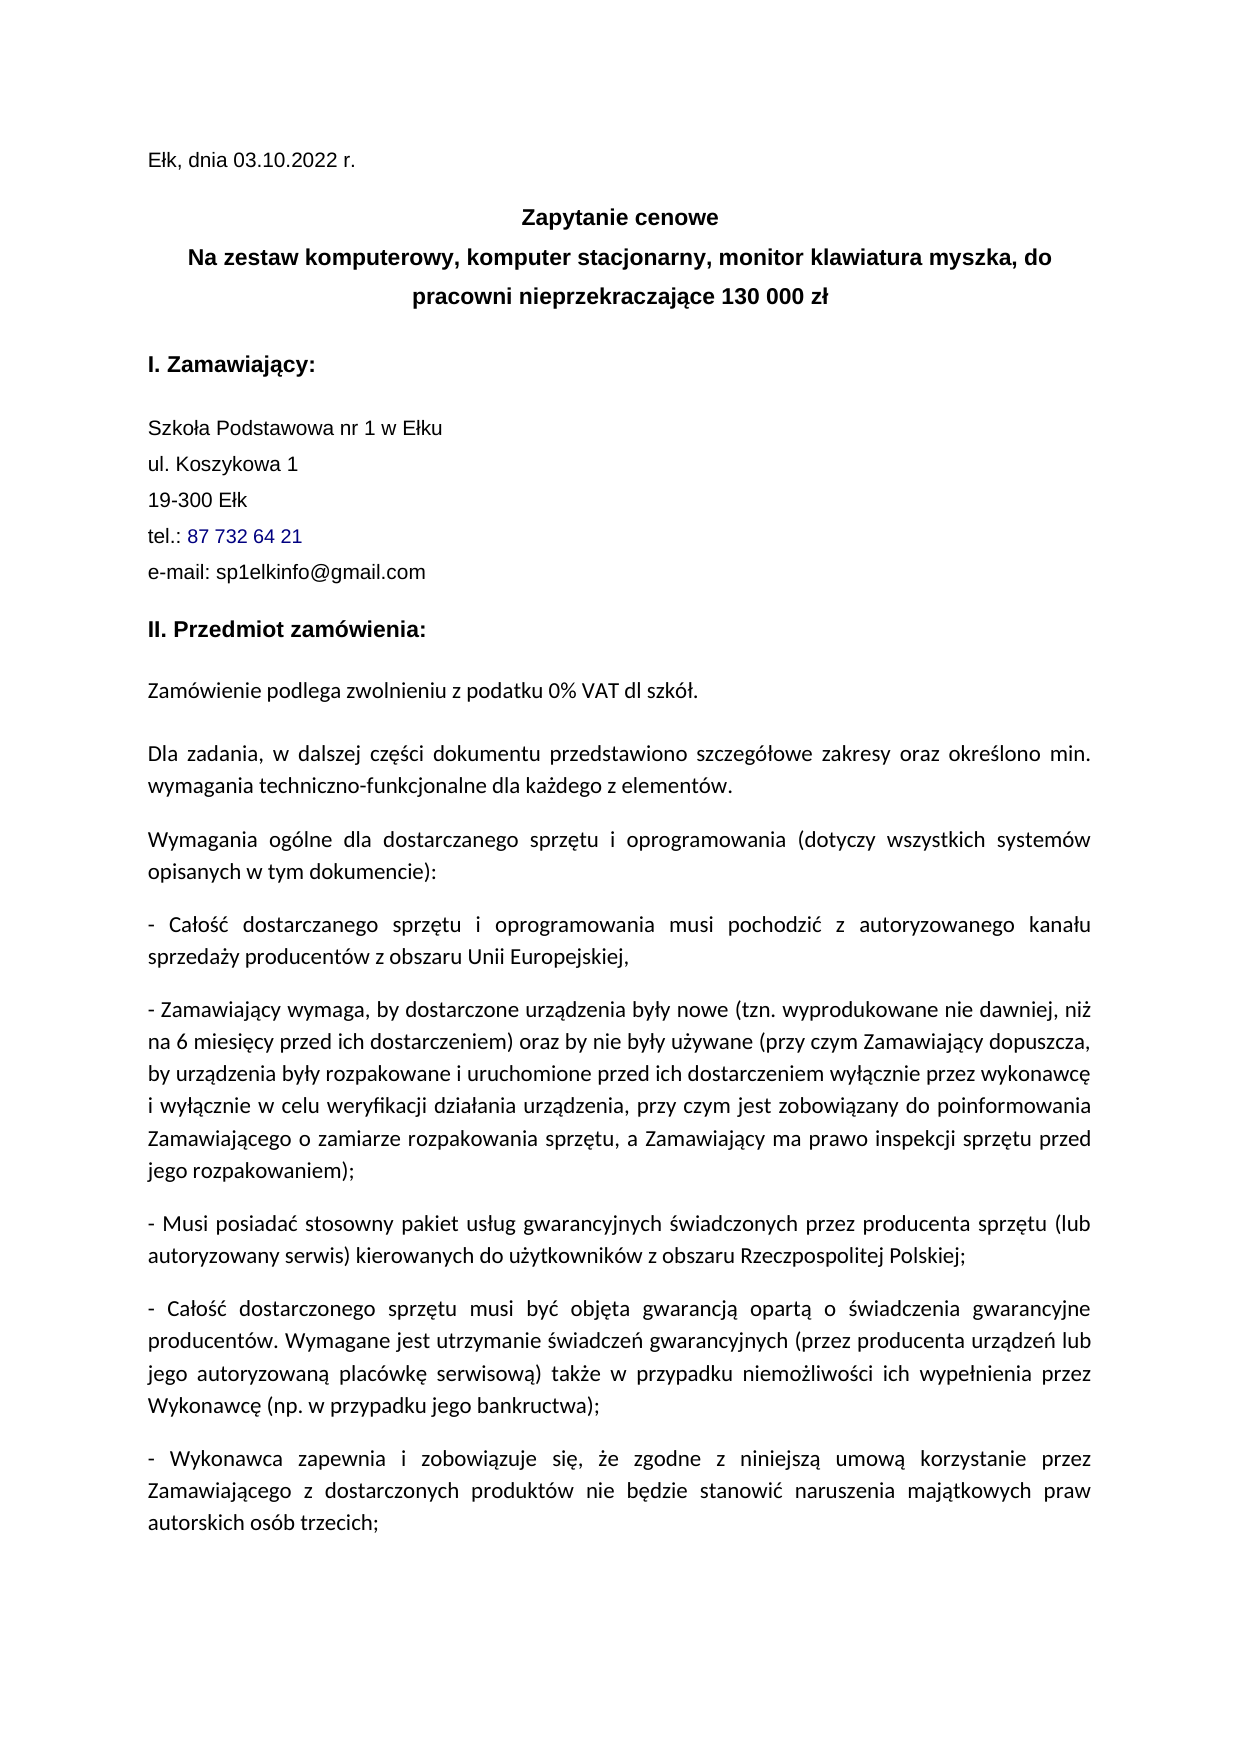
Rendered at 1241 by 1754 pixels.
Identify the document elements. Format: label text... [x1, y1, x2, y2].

text Dla zadania, w dalszej części dokumentu przedstawiono szczegółowe zakresy oraz określono min. wymagania techniczno-funkcjonalne dla każdego z elementów. [148, 739, 1093, 800]
text 19-300 Ełk [148, 488, 1093, 512]
text Zapytanie cenowe [148, 204, 1093, 231]
text I. Zamawiający: [148, 351, 1093, 378]
text - Całość dostarczonego sprzętu musi być objęta gwarancją opartą o świadczenia gwarancyjne producentów. Wymagane jest utrzymanie świadczeń gwarancyjnych (przez producenta urządzeń lub jego autoryzowaną placówkę serwisową) także w przypadku niemożliwości ich wypełnienia przez Wykonawcę (np. w przypadku jego bankructwa); [148, 1294, 1093, 1419]
text Zamówienie podlega zwolnieniu z podatku 0% VAT dl szkół. [148, 677, 1093, 705]
text Szkoła Podstawowa nr 1 w Ełku [148, 416, 1093, 440]
text tel.: 87 732 64 21 [148, 524, 1093, 548]
text II. Przedmiot zamówienia: [148, 616, 1093, 643]
text - Całość dostarczanego sprzętu i oprogramowania musi pochodzić z autoryzowanego kanału sprzedaży producentów z obszaru Unii Europejskiej, [148, 910, 1093, 970]
text - Wykonawca zapewnia i zobowiązuje się, że zgodne z niniejszą umową korzystanie przez Zamawiającego z dostarczonych produktów nie będzie stanowić naruszenia majątkowych praw autorskich osób trzecich; [148, 1444, 1093, 1536]
text - Zamawiający wymaga, by dostarczone urządzenia były nowe (tzn. wyprodukowane nie dawniej, niż na 6 miesięcy przed ich dostarczeniem) oraz by nie były używane (przy czym Zamawiający dopuszcza, by urządzenia były rozpakowane i uruchomione przed ich dostarczeniem wyłącznie przez wykonawcę i wyłącznie w celu weryfikacji działania urządzenia, przy czym jest zobowiązany do poinformowania Zamawiającego o zamiarze rozpakowania sprzętu, a Zamawiający ma prawo inspekcji sprzętu przed jego rozpakowaniem); [148, 995, 1093, 1184]
text Na zestaw komputerowy, komputer stacjonarny, monitor klawiatura myszka, do pracowni nieprzekraczające 130 000 zł [148, 244, 1093, 310]
text ul. Koszykowa 1 [148, 452, 1093, 476]
text e-mail: sp1elkinfo@gmail.com [148, 559, 1093, 583]
text Wymagania ogólne dla dostarczanego sprzętu i oprogramowania (dotyczy wszystkich systemów opisanych w tym dokumencie): [148, 825, 1093, 885]
text Ełk, dnia 03.10.2022 r. [148, 148, 1093, 172]
text - Musi posiadać stosowny pakiet usług gwarancyjnych świadczonych przez producenta sprzętu (lub autoryzowany serwis) kierowanych do użytkowników z obszaru Rzeczpospolitej Polskiej; [148, 1209, 1093, 1269]
